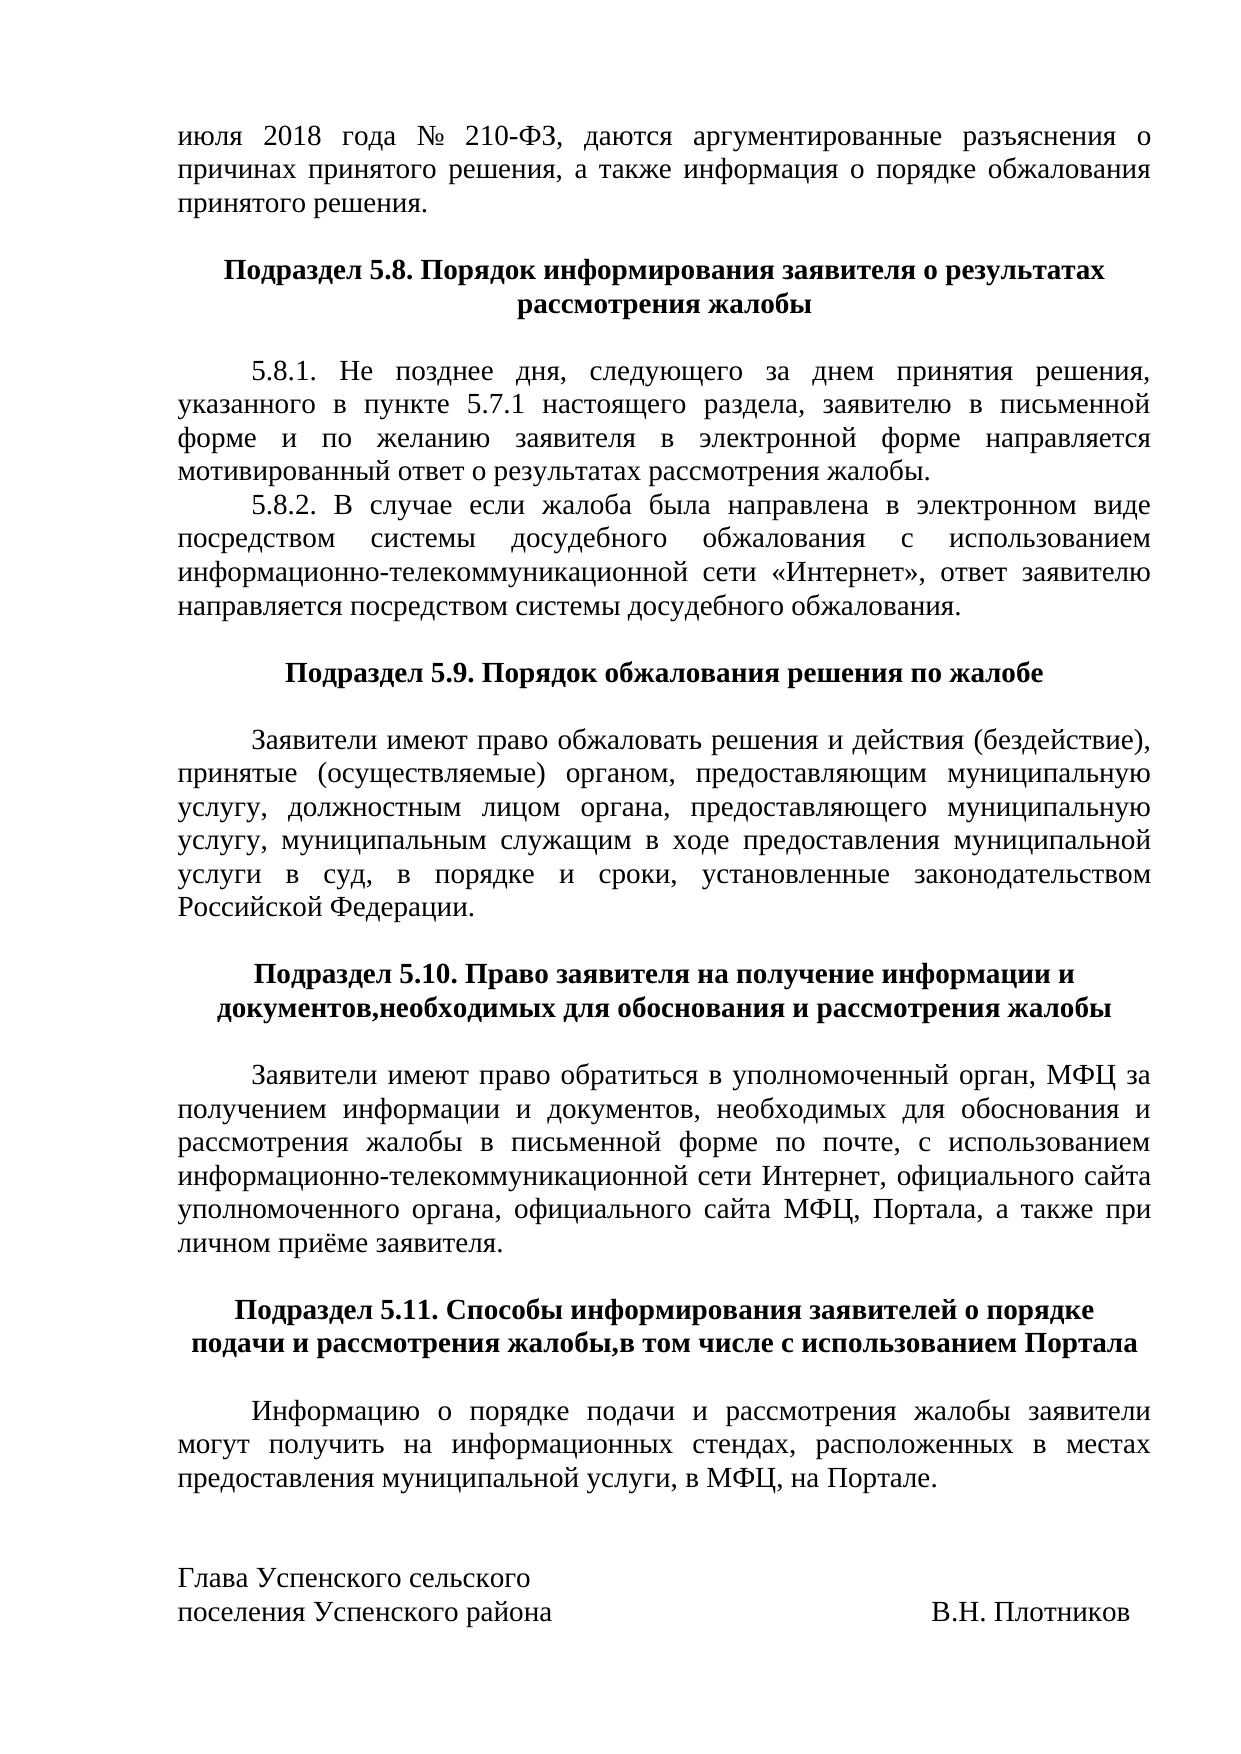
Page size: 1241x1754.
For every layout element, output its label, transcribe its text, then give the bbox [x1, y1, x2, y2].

text поселения Успенского района В.Н. Плотников [177, 1594, 1152, 1627]
text 5.8.1. Не позднее дня, следующего за днем принятия решения, указанного в пункте 5.7.1 настоящего раздела, заявителю в письменной форме и по желанию заявителя в электронной форме направляется мотивированный ответ о результатах рассмотрения жалобы. [177, 353, 1152, 487]
text Подраздел 5.10. Право заявителя на получение информации и документов,необходимых для обоснования и рассмотрения жалобы [177, 957, 1152, 1024]
text Подраздел 5.11. Способы информирования заявителей о порядке [177, 1292, 1152, 1326]
text Подраздел 5.9. Порядок обжалования решения по жалобе [177, 655, 1152, 688]
text подачи и рассмотрения жалобы,в том числе с использованием Портала [177, 1326, 1152, 1359]
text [177, 118, 1152, 219]
text 5.8.2. В случае если жалоба была направлена в электронном виде посредством системы досудебного обжалования с использованием информационно-телекоммуникационной сети «Интернет», ответ заявителю направляется посредством системы досудебного обжалования. [177, 487, 1152, 621]
text Заявители имеют право обжаловать решения и действия (бездействие), принятые (осуществляемые) органом, предоставляющим муниципальную услугу, должностным лицом органа, предоставляющего муниципальную услугу, муниципальным служащим в ходе предоставления муниципальной услуги в суд, в порядке и сроки, установленные законодательством Российской Федерации. [177, 722, 1152, 923]
text Глава Успенского сельского [177, 1560, 1152, 1594]
text рассмотрения жалобы [177, 286, 1152, 319]
text Подраздел 5.8. Порядок информирования заявителя о результатах [177, 252, 1152, 286]
text Заявители имеют право обратиться в уполномоченный орган, МФЦ за получением информации и документов, необходимых для обоснования и рассмотрения жалобы в письменной форме по почте, с использованием информационно-телекоммуникационной сети Интернет, официального сайта уполномоченного органа, официального сайта МФЦ, Портала, а также при личном приёме заявителя. [177, 1057, 1152, 1258]
text Информацию о порядке подачи и рассмотрения жалобы заявители могут получить на информационных стендах, расположенных в местах предоставления муниципальной услуги, в МФЦ, на Портале. [177, 1393, 1152, 1493]
